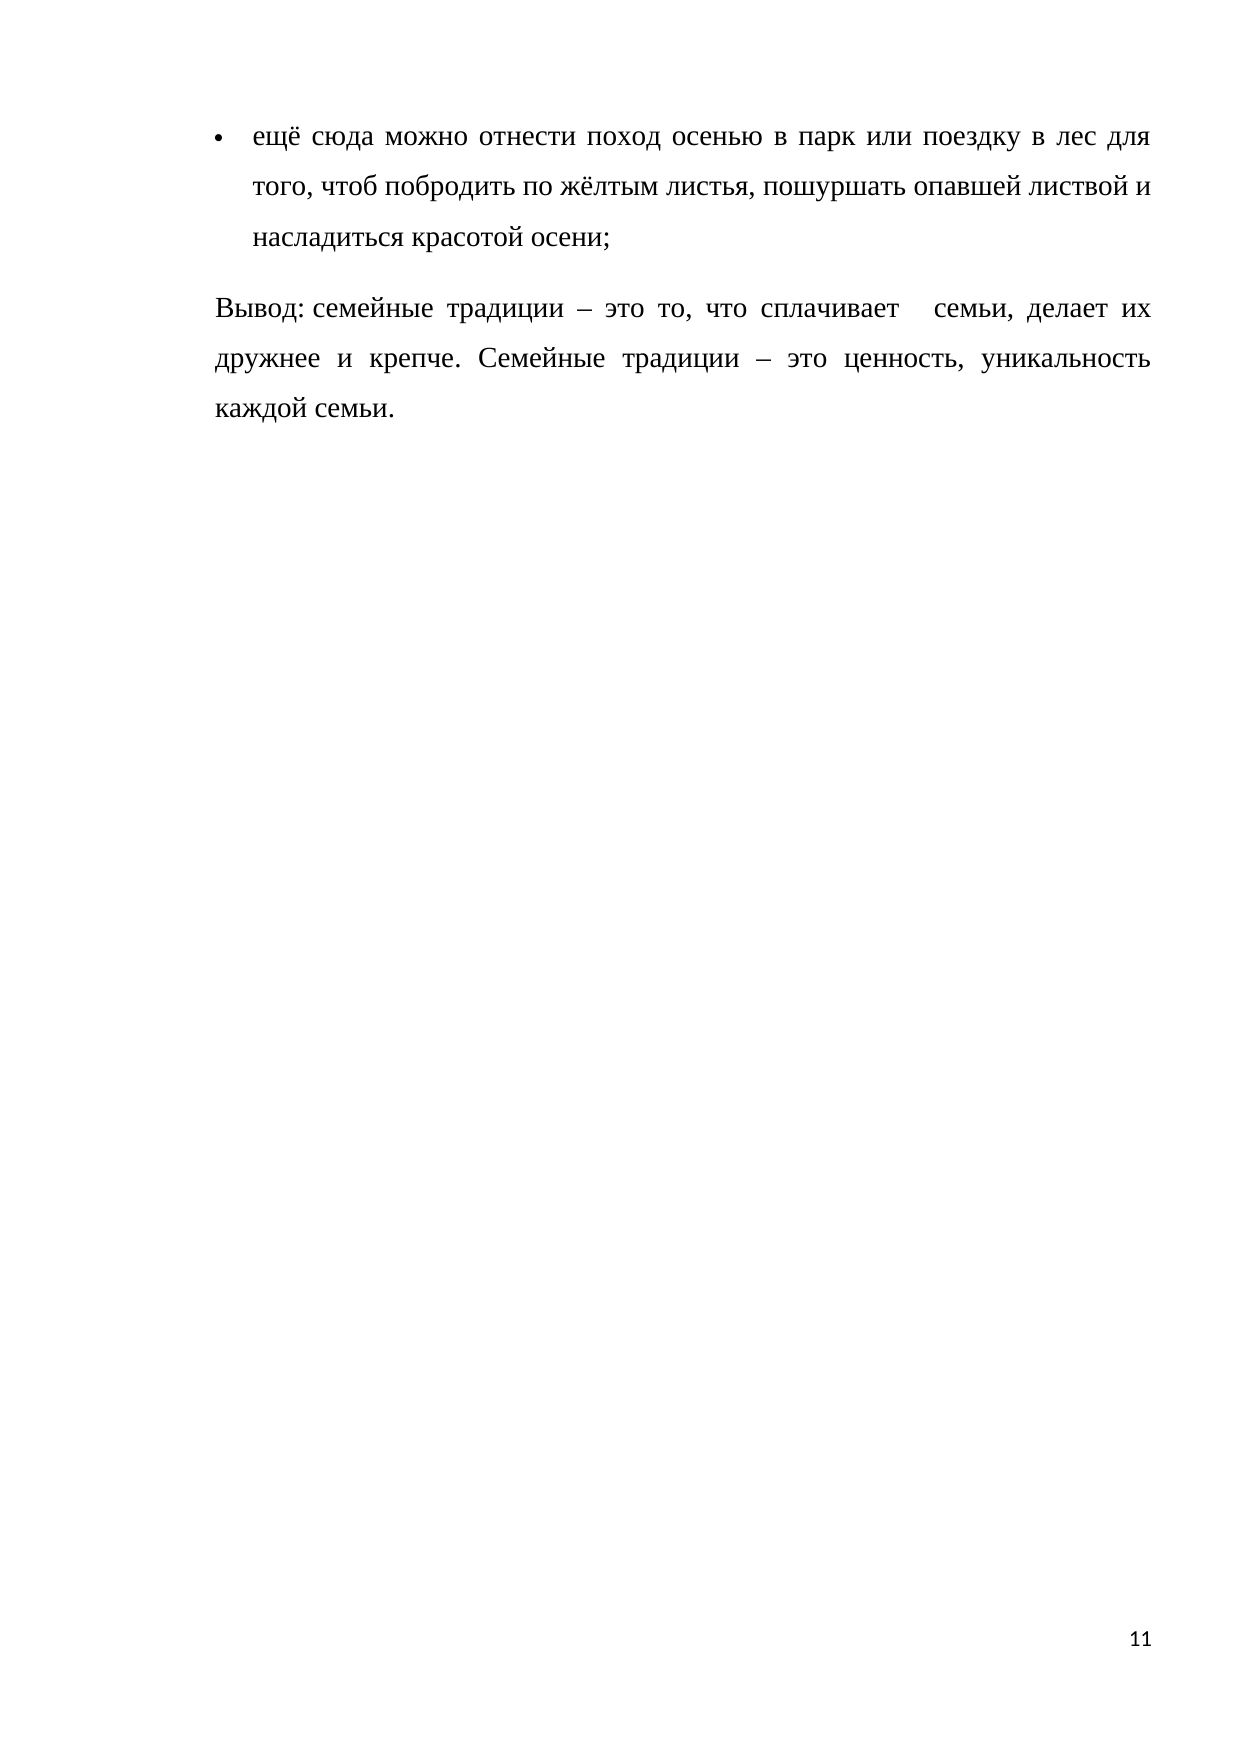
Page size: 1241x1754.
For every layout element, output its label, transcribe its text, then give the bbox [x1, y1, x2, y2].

list ещё сюда можно отнести поход осенью в парк или поездку в лес для того, чтоб побродить по жёлтым листья, пошуршать опавшей листвой и насладиться красотой осени; [215, 118, 1152, 252]
text Вывод: семейные традиции – это то, что сплачивает семьи, делает их дружнее и крепче. Семейные традиции – это ценность, уникальность каждой семьи. [215, 290, 1152, 424]
